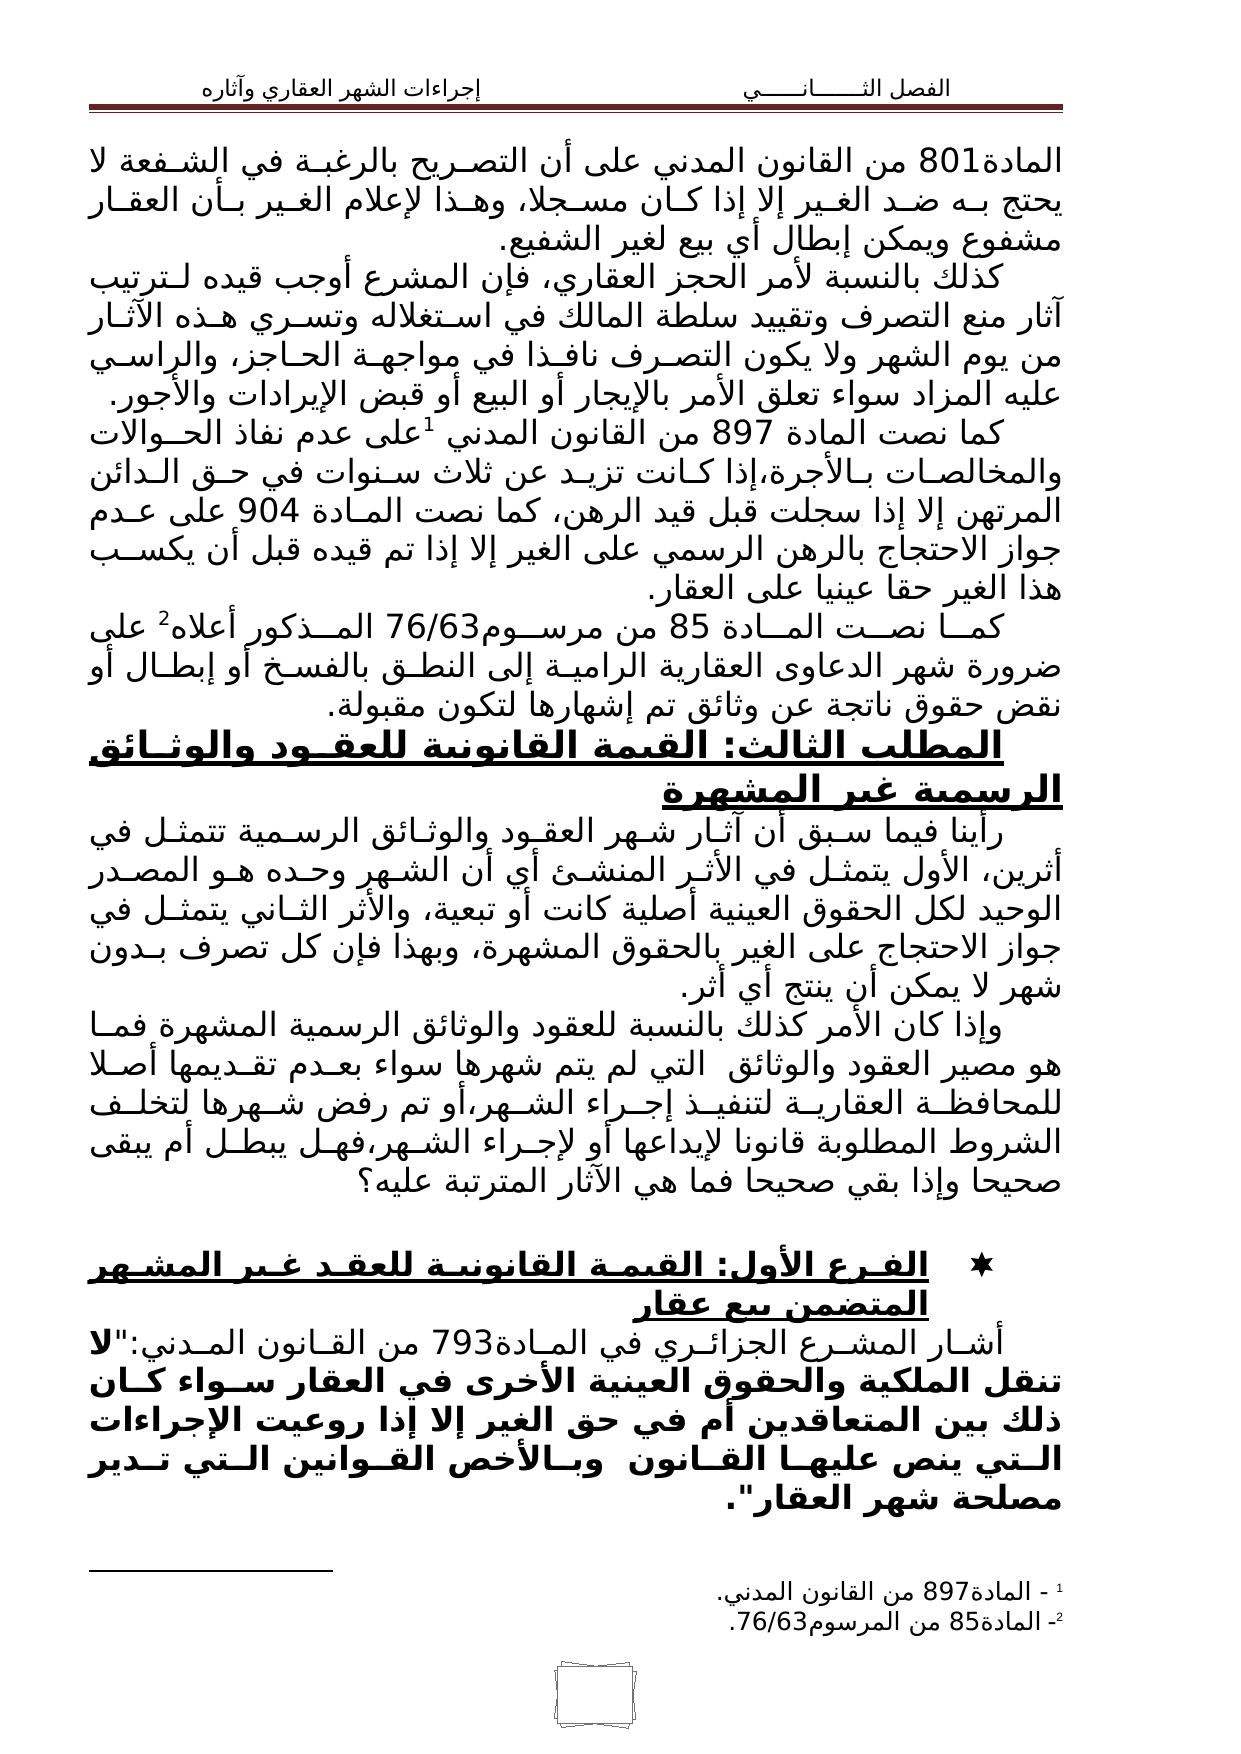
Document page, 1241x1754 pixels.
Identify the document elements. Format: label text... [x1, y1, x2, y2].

text أشار المشرع الجزائري في المادة793 من القانون المدني:"لا تنقل الملكية والحقوق العينية الأخرى في العقار سواء كان ذلك بين المتعاقدين أم في حق الغير إلا إذا روعيت الإجراءات التي ينص عليها القانون وبالأخص القوانين التي تدير مصلحة شهر العقار". [89, 1323, 1063, 1517]
text كذلك بالنسبة لأمر الحجز العقاري، فإن المشرع أوجب قيده لترتيب آثار منع التصرف وتقييد سلطة المالك في استغلاله وتسري هذه الآثار من يوم الشهر ولا يكون التصرف نافذا في مواجهة الحاجز، والراسي عليه المزاد سواء تعلق الأمر بالإيجار أو البيع أو قبض الإيرادات والأجور. [89, 258, 1063, 413]
text المطلب الثالث: القيمة القانونية للعقود والوثائق الرسمية غير المشهرة [89, 724, 1063, 811]
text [89, 141, 1063, 258]
text كما نصت المادة 897 من القانون المدني على عدم نفاذ الحوالات والمخالصات بالأجرة،إذا كانت تزيد عن ثلاث سنوات في حق الدائن المرتهن إلا إذا سجلت قبل قيد الرهن، كما نصت المادة 904 على عدم جواز الاحتجاج بالرهن الرسمي على الغير إلا إذا تم قيده قبل أن يكسب هذا الغير حقا عينيا على العقار. [89, 413, 1063, 608]
text وإذا كان الأمر كذلك بالنسبة للعقود والوثائق الرسمية المشهرة فما هو مصير العقود والوثائق التي لم يتم شهرها سواء بعدم تقديمها أصلا للمحافظة العقارية لتنفيذ إجراء الشهر،أو تم رفض شهرها لتخلف الشروط المطلوبة قانونا لإيداعها أو لإجراء الشهر،فهل يبطل أم يبقى صحيحا وإذا بقي صحيحا فما هي الآثار المترتبة عليه؟ [89, 1006, 1063, 1200]
list الفرع الأول: القيمة القانونية للعقد غير المشهر المتضمن بيع عقار [89, 1245, 967, 1323]
text كما نصت المادة 85 من مرسوم76/63 المذكور أعلاه على ضرورة شهر الدعاوى العقارية الرامية إلى النطق بالفسخ أو إبطال أو نقض حقوق ناتجة عن وثائق تم إشهارها لتكون مقبولة. [89, 608, 1063, 724]
text رأينا فيما سبق أن آثار شهر العقود والوثائق الرسمية تتمثل في أثرين، الأول يتمثل في الأثر المنشئ أي أن الشهر وحده هو المصدر الوحيد لكل الحقوق العينية أصلية كانت أو تبعية، والأثر الثاني يتمثل في جواز الاحتجاج على الغير بالحقوق المشهرة، وبهذا فإن كل تصرف بدون شهر لا يمكن أن ينتج أي أثر. [89, 811, 1063, 1006]
